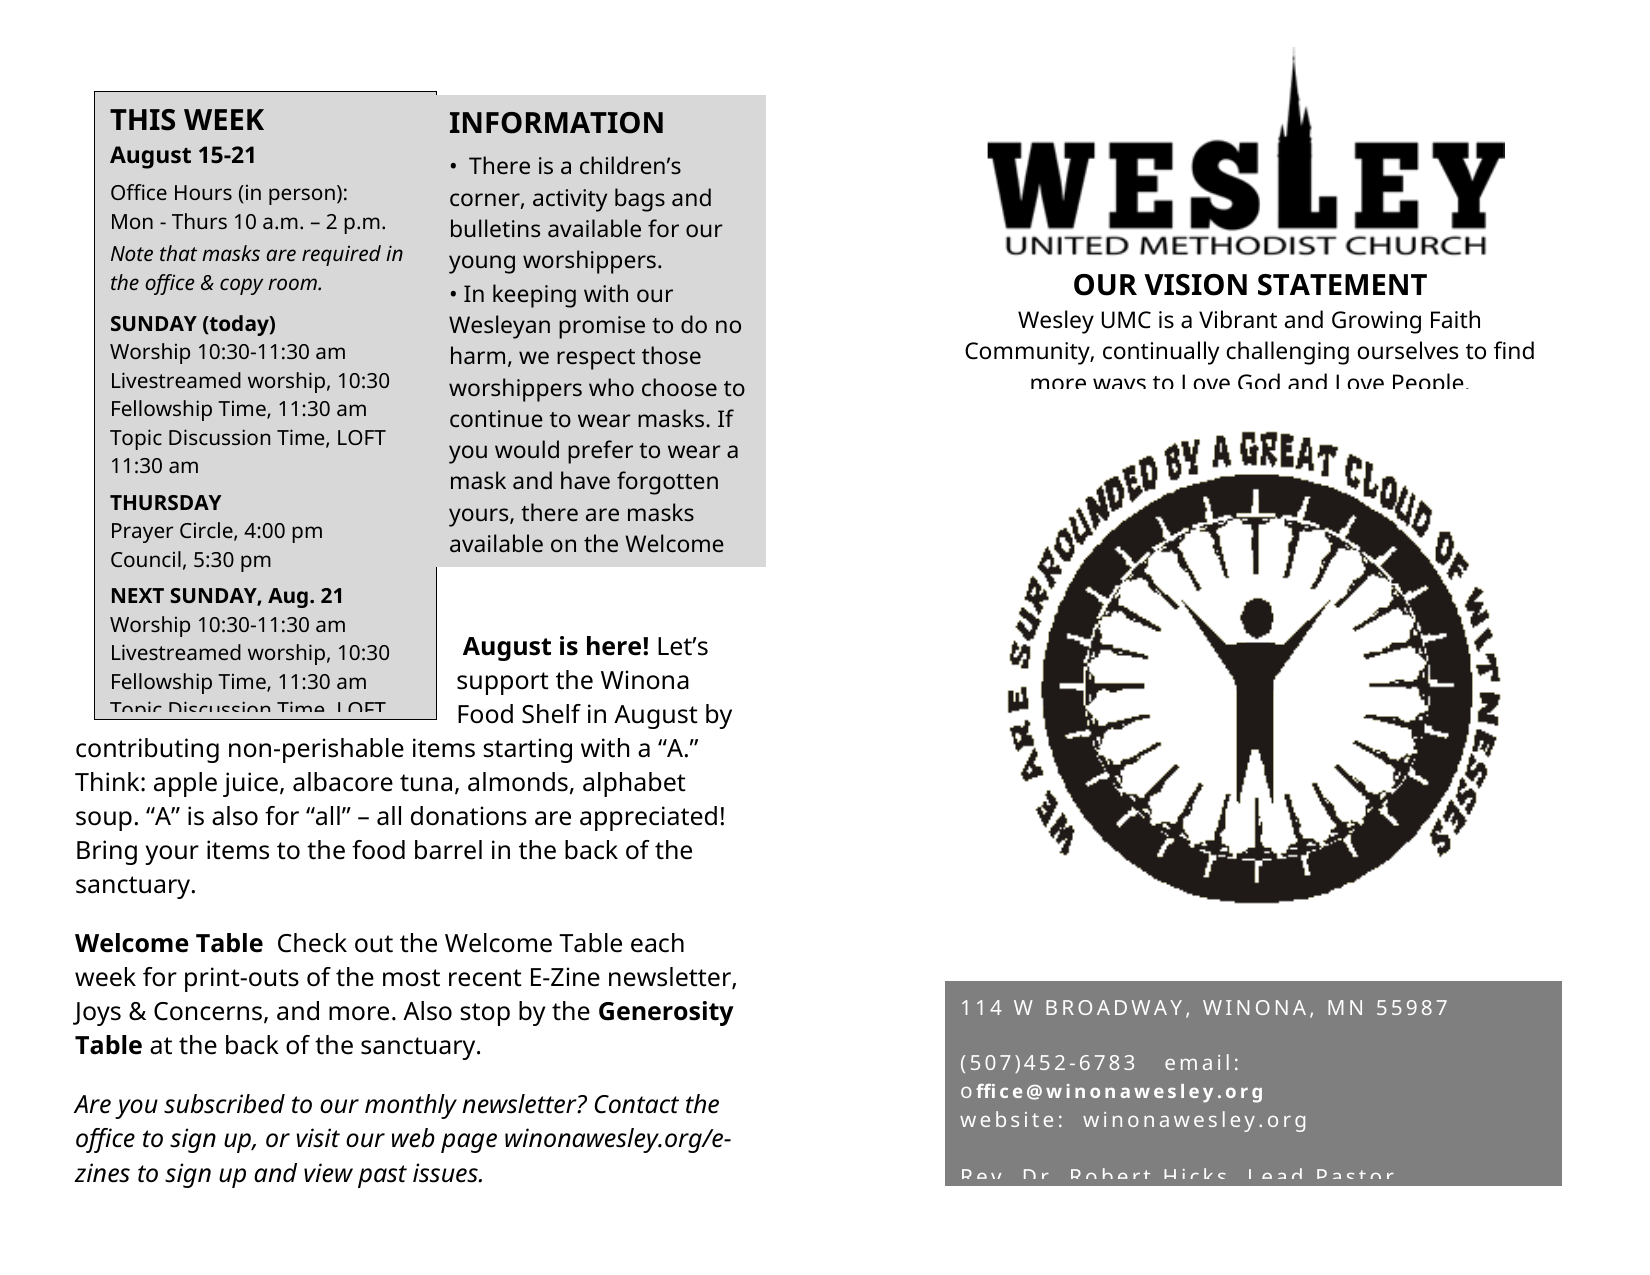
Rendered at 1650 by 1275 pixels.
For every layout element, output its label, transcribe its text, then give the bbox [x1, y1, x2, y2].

picture [1003, 425, 1503, 907]
picture [987, 47, 1505, 261]
text August is here! Let’s support the Winona Food Shelf in August by contributing non-perishable items starting with a “A.” Think: apple juice, albacore tuna, almonds, alphabet soup. “A” is also for “all” – all donations are appreciated! Bring your items to the food barrel in the back of the sanctuary. [75, 628, 747, 901]
text Welcome Table Check out the Welcome Table each week for print-outs of the most recent E-Zine newsletter, Joys & Concerns, and more. Also stop by the Generosity Table at the back of the sanctuary. [75, 926, 750, 1062]
text Are you subscribed to our monthly newsletter? Contact the office to sign up, or visit our web page winonawesley.org/e-zines to sign up and view past issues. [75, 1087, 750, 1189]
